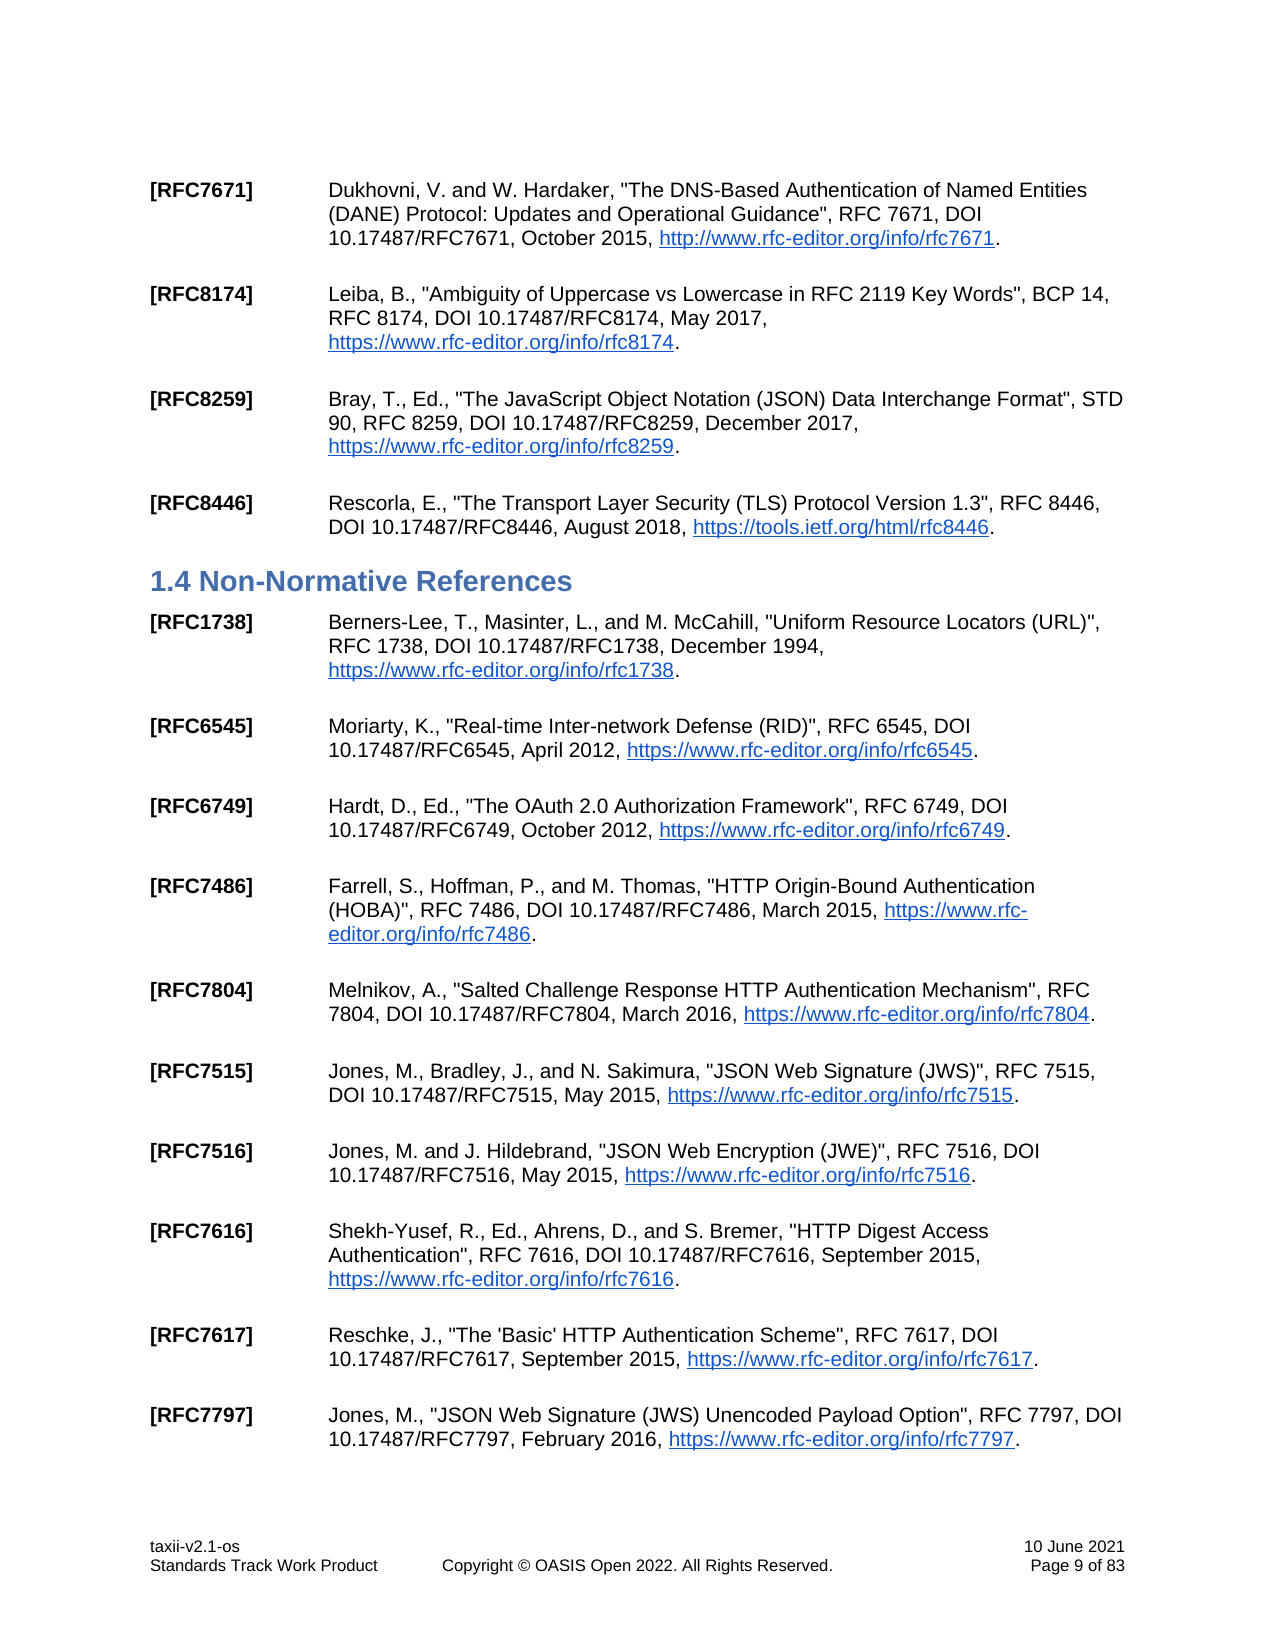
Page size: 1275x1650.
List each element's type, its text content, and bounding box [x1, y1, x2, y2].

text [RFC6749] Hardt, D., Ed., "The OAuth 2.0 Authorization Framework", RFC 6749, DOI 10.17487/RFC6749, October 2012, https://www.rfc-editor.org/info/rfc6749. [150, 794, 1125, 842]
text [RFC7516] Jones, M. and J. Hildebrand, "JSON Web Encryption (JWE)", RFC 7516, DOI 10.17487/RFC7516, May 2015, https://www.rfc-editor.org/info/rfc7516. [150, 1139, 1125, 1187]
text [RFC8259] Bray, T., Ed., "The JavaScript Object Notation (JSON) Data Interchange Format", STD 90, RFC 8259, DOI 10.17487/RFC8259, December 2017, https://www.rfc-editor.org/info/rfc8259. [150, 386, 1125, 458]
text [RFC6545] Moriarty, K., "Real-time Inter-network Defense (RID)", RFC 6545, DOI 10.17487/RFC6545, April 2012, https://www.rfc-editor.org/info/rfc6545. [150, 714, 1125, 762]
text [RFC7617] Reschke, J., "The 'Basic' HTTP Authentication Scheme", RFC 7617, DOI 10.17487/RFC7617, September 2015, https://www.rfc-editor.org/info/rfc7617. [150, 1323, 1125, 1371]
text [RFC1738] Berners-Lee, T., Masinter, L., and M. McCahill, "Uniform Resource Locators (URL)", RFC 1738, DOI 10.17487/RFC1738, December 1994, https://www.rfc-editor.org/info/rfc1738. [150, 609, 1125, 681]
text [RFC7486] Farrell, S., Hoffman, P., and M. Thomas, "HTTP Origin-Bound Authentication (HOBA)", RFC 7486, DOI 10.17487/RFC7486, March 2015, https://www.rfc-editor.org/info/rfc7486. [150, 874, 1125, 946]
text [RFC8446] Rescorla, E., "The Transport Layer Security (TLS) Protocol Version 1.3", RFC 8446, DOI 10.17487/RFC8446, August 2018, https://tools.ietf.org/html/rfc8446. [150, 491, 1125, 538]
text [RFC7616] Shekh-Yusef, R., Ed., Ahrens, D., and S. Bremer, "HTTP Digest Access Authentication", RFC 7616, DOI 10.17487/RFC7616, September 2015, https://www.rfc-editor.org/info/rfc7616. [150, 1219, 1125, 1291]
text [RFC7797] Jones, M., "JSON Web Signature (JWS) Unencoded Payload Option", RFC 7797, DOI 10.17487/RFC7797, February 2016, https://www.rfc-editor.org/info/rfc7797. [150, 1403, 1125, 1451]
subtitle Non-Normative References [150, 563, 1125, 597]
text [RFC7515] Jones, M., Bradley, J., and N. Sakimura, "JSON Web Signature (JWS)", RFC 7515, DOI 10.17487/RFC7515, May 2015, https://www.rfc-editor.org/info/rfc7515. [150, 1058, 1125, 1106]
text [RFC7804] Melnikov, A., "Salted Challenge Response HTTP Authentication Mechanism", RFC 7804, DOI 10.17487/RFC7804, March 2016, https://www.rfc-editor.org/info/rfc7804. [150, 978, 1125, 1026]
text [RFC8174] Leiba, B., "Ambiguity of Uppercase vs Lowercase in RFC 2119 Key Words", BCP 14, RFC 8174, DOI 10.17487/RFC8174, May 2017, https://www.rfc-editor.org/info/rfc8174. [150, 282, 1125, 354]
text [RFC7671] Dukhovni, V. and W. Hardaker, "The DNS-Based Authentication of Named Entities (DANE) Protocol: Updates and Operational Guidance", RFC 7671, DOI 10.17487/RFC7671, October 2015, http://www.rfc-editor.org/info/rfc7671. [150, 178, 1125, 250]
